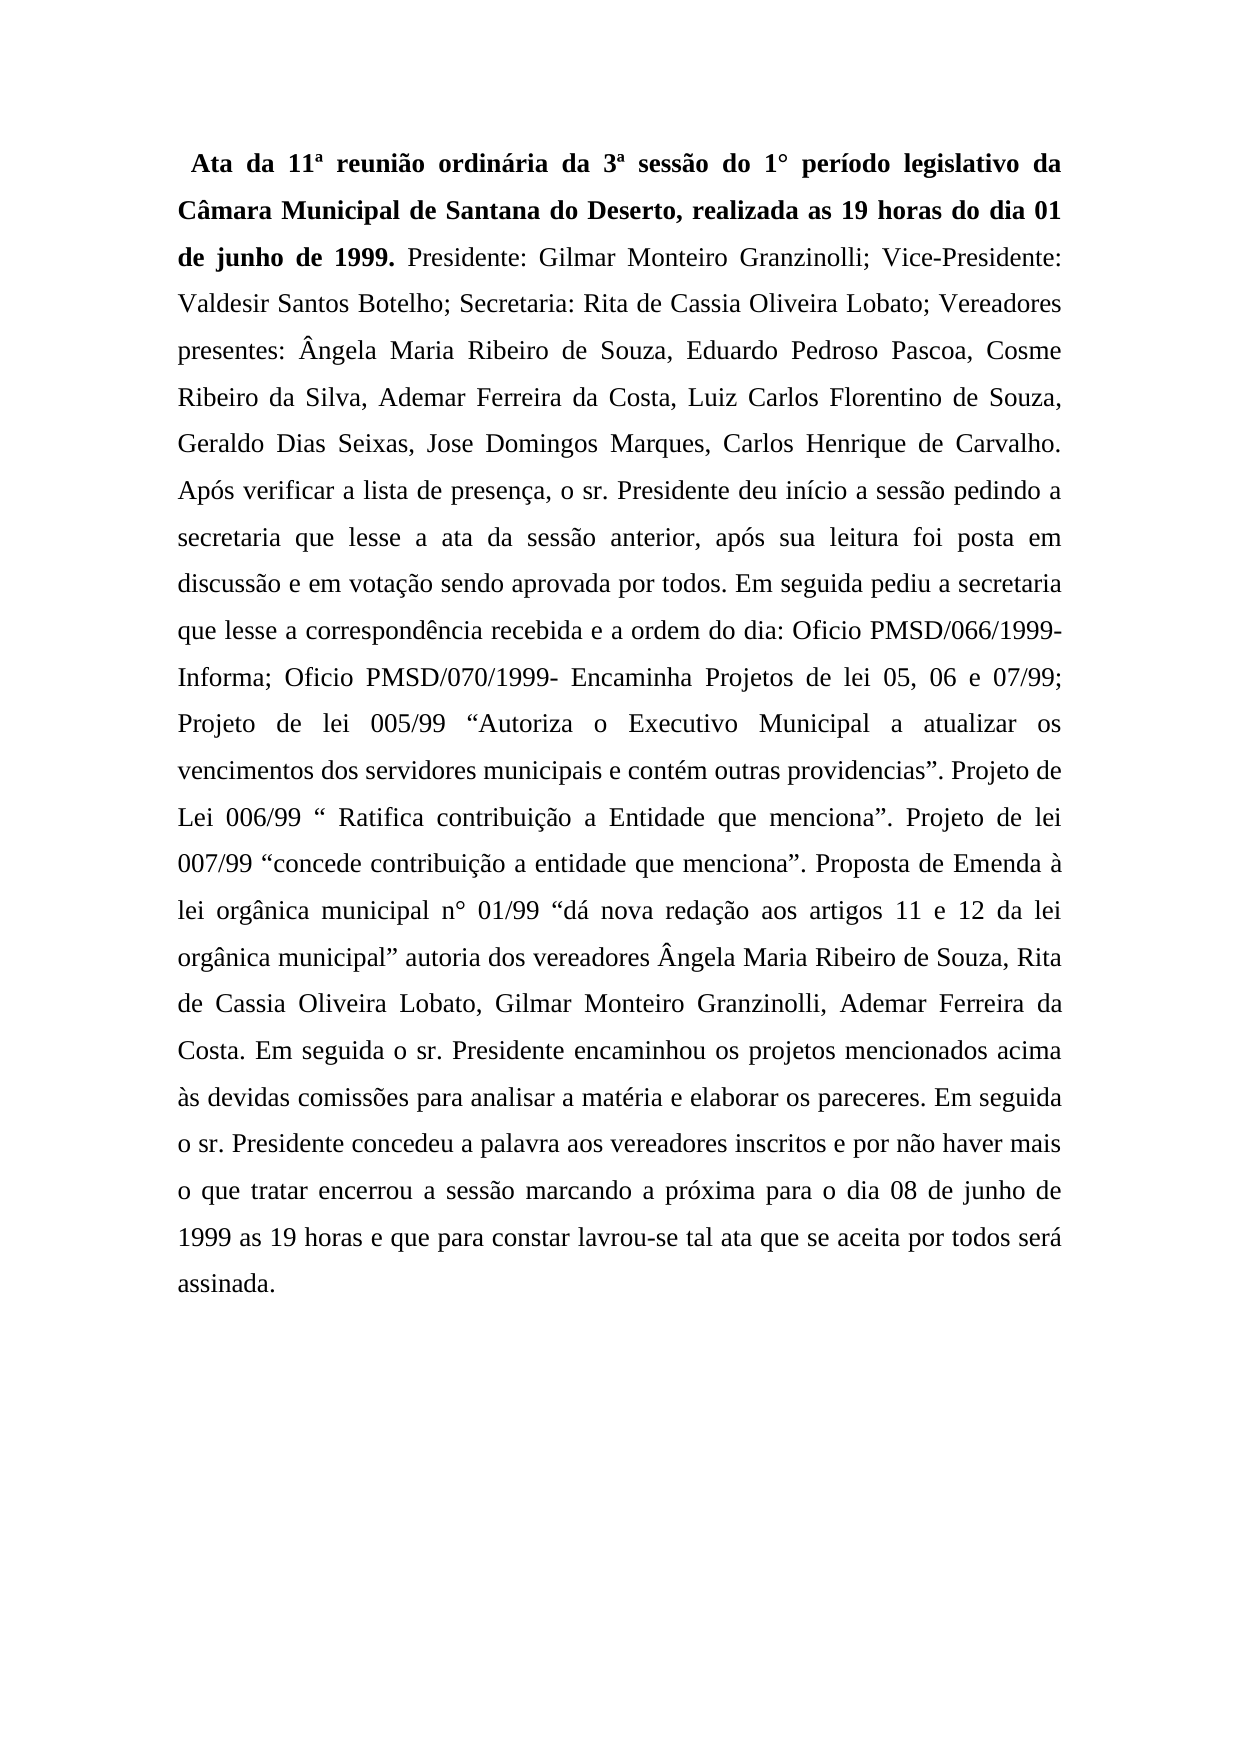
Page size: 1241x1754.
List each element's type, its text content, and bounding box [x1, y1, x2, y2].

text Ata da 11ª reunião ordinária da 3ª sessão do 1° período legislativo da Câmara Municipal de Santana do Deserto, realizada as 19 horas do dia 01 de junho de 1999. Presidente: Gilmar Monteiro Granzinolli; Vice-Presidente: Valdesir Santos Botelho; Secretaria: Rita de Cassia Oliveira Lobato; Vereadores presentes: Ângela Maria Ribeiro de Souza, Eduardo Pedroso Pascoa, Cosme Ribeiro da Silva, Ademar Ferreira da Costa, Luiz Carlos Florentino de Souza, Geraldo Dias Seixas, Jose Domingos Marques, Carlos Henrique de Carvalho. Após verificar a lista de presença, o sr. Presidente deu início a sessão pedindo a secretaria que lesse a ata da sessão anterior, após sua leitura foi posta em discussão e em votação sendo aprovada por todos. Em seguida pediu a secretaria que lesse a correspondência recebida e a ordem do dia: Oficio PMSD/066/1999- Informa; Oficio PMSD/070/1999- Encaminha Projetos de lei 05, 06 e 07/99; Projeto de lei 005/99 “Autoriza o Executivo Municipal a atualizar os vencimentos dos servidores municipais e contém outras providencias”. Projeto de Lei 006/99 “ Ratifica contribuição a Entidade que menciona”. Projeto de lei 007/99 “concede contribuição a entidade que menciona”. Proposta de Emenda à lei orgânica municipal n° 01/99 “dá nova redação aos artigos 11 e 12 da lei orgânica municipal” autoria dos vereadores Ângela Maria Ribeiro de Souza, Rita de Cassia Oliveira Lobato, Gilmar Monteiro Granzinolli, Ademar Ferreira da Costa. Em seguida o sr. Presidente encaminhou os projetos mencionados acima às devidas comissões para analisar a matéria e elaborar os pareceres. Em seguida o sr. Presidente concedeu a palavra aos vereadores inscritos e por não haver mais o que tratar encerrou a sessão marcando a próxima para o dia 08 de junho de 1999 as 19 horas e que para constar lavrou-se tal ata que se aceita por todos será assinada. [177, 148, 1063, 1299]
